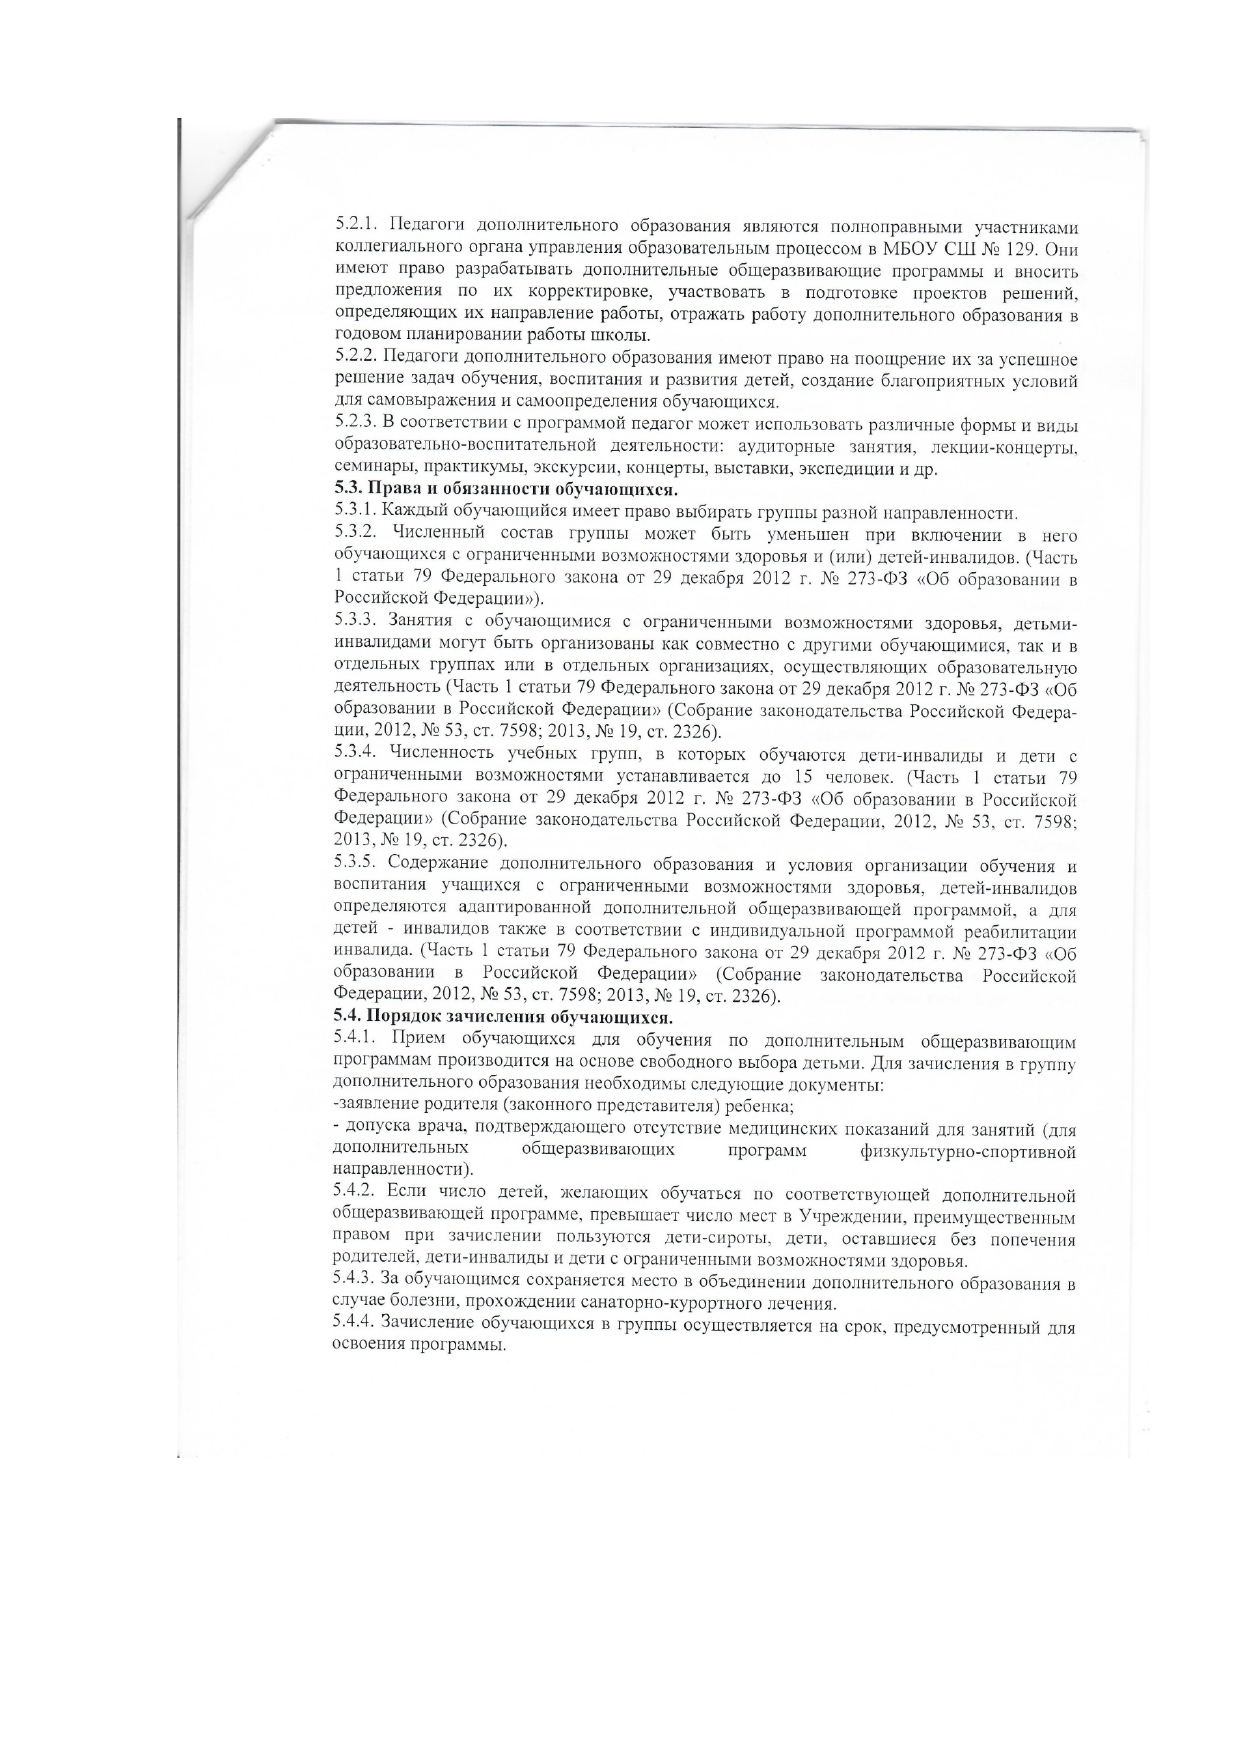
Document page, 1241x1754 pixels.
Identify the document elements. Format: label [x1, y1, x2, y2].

picture [177, 118, 1152, 1458]
